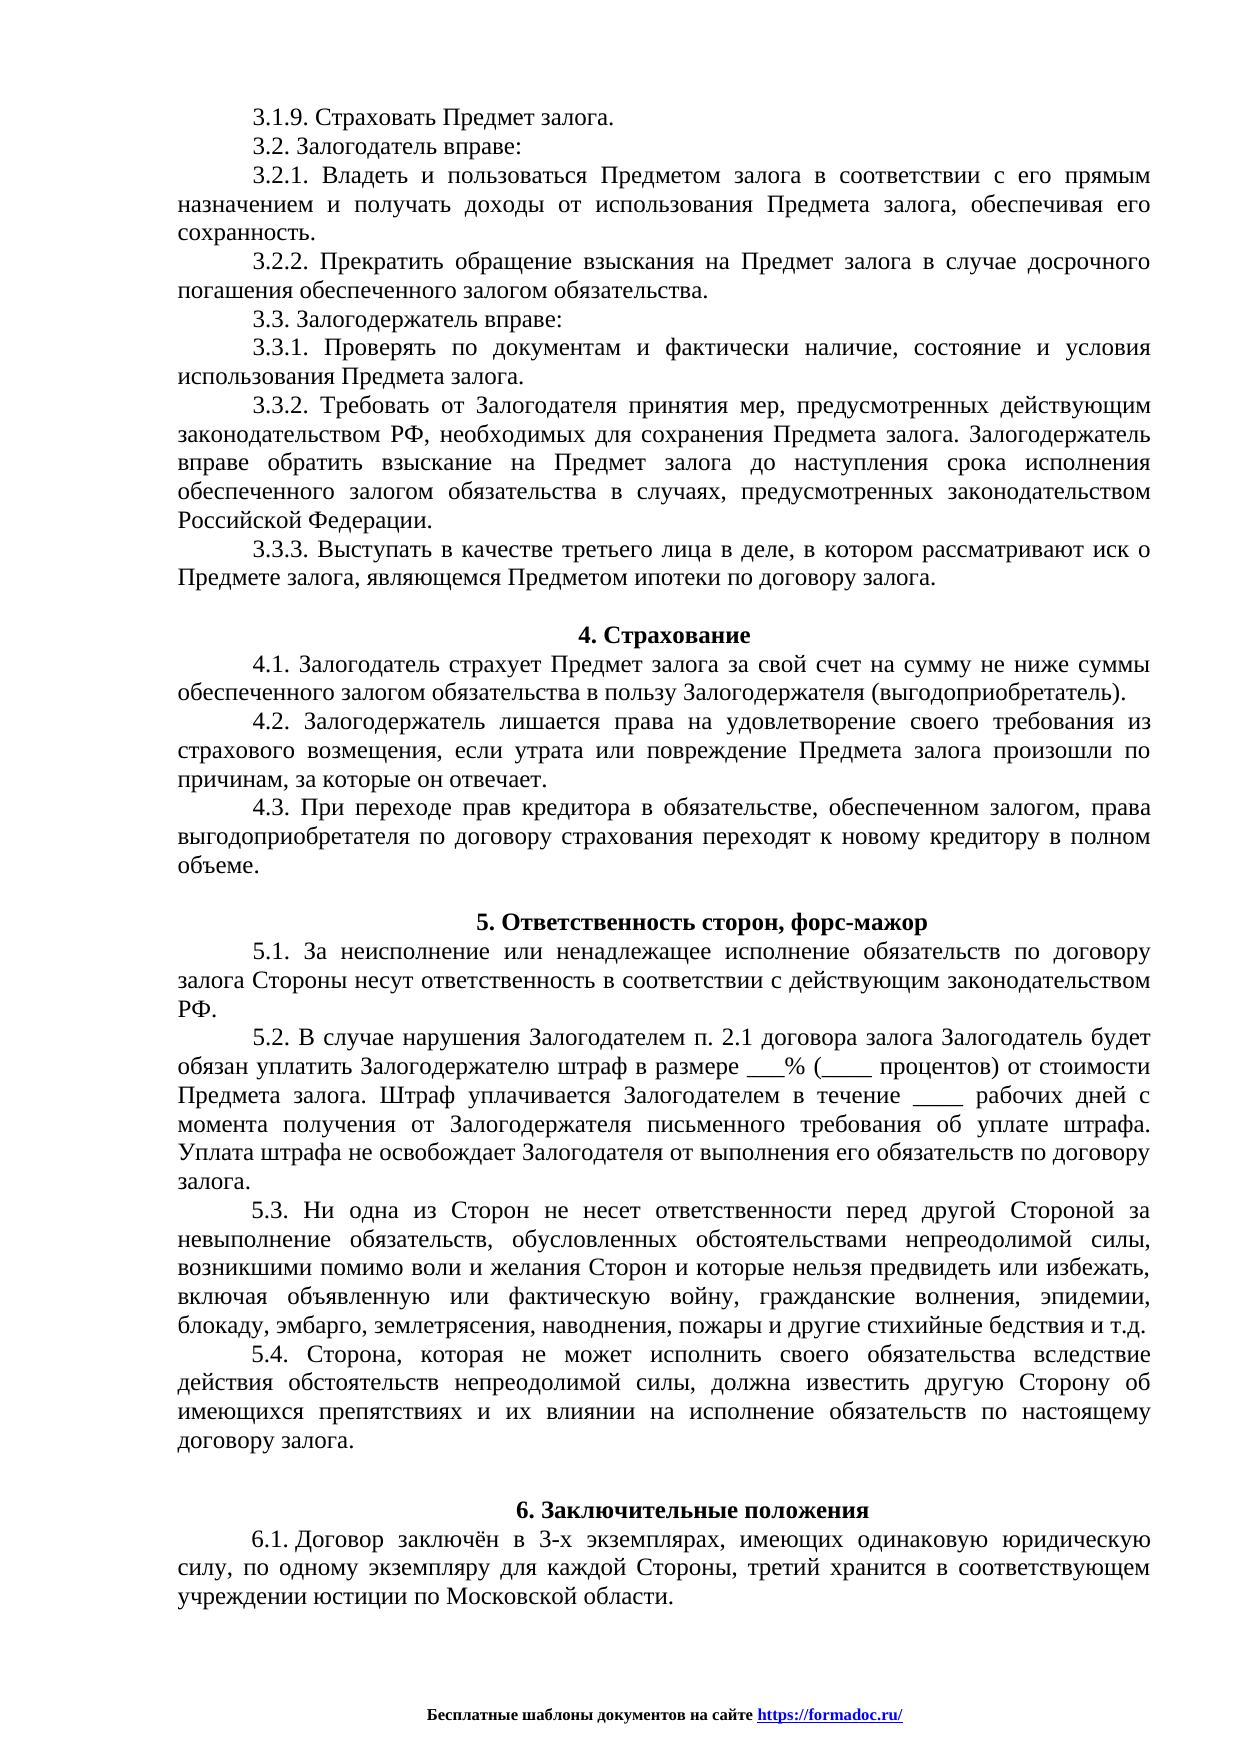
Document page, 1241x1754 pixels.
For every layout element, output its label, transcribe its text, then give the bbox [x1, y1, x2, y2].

text 3.2.1. Владеть и пользоваться Предметом залога в соответствии с его прямым назначением и получать доходы от использования Предмета залога, обеспечивая его сохранность. [177, 160, 1152, 246]
text 5.2. В случае нарушения Залогодателем п. 2.1 договора залога Залогодатель будет обязан уплатить Залогодержателю штраф в размере ___% (____ процентов) от стоимости Предмета залога. Штраф уплачивается Залогодателем в течение ____ рабочих дней с момента получения от Залогодержателя письменного требования об уплате штрафа. Уплата штрафа не освобождает Залогодателя от выполнения его обязательств по договору залога. [177, 1022, 1152, 1195]
text 4.3. При переходе прав кредитора в обязательстве, обеспеченном залогом, права выгодоприобретателя по договору страхования переходят к новому кредитору в полном объеме. [177, 792, 1152, 879]
text 5. Ответственность сторон, форс-мажор [177, 907, 1152, 936]
text 3.1.9. Страховать Предмет залога. [177, 102, 1152, 131]
text 6.1. Договор заключён в 3-х экземплярах, имеющих одинаковую юридическую силу, по одному экземпляру для каждой Стороны, третий хранится в соответствующем учреждении юстиции по Московской области. [177, 1524, 1152, 1610]
text 3.3.2. Требовать от Залогодателя принятия мер, предусмотренных действующим законодательством РФ, необходимых для сохранения Предмета залога. Залогодержатель вправе обратить взыскание на Предмет залога до наступления срока исполнения обеспеченного залогом обязательства в случаях, предусмотренных законодательством Российской Федерации. [177, 390, 1152, 534]
text 3.3.3. Выступать в качестве третьего лица в деле, в котором рассматривают иск о Предмете залога, являющемся Предметом ипотеки по договору залога. [177, 534, 1152, 591]
text 5.4. Сторона, которая не может исполнить своего обязательства вследствие действия обстоятельств непреодолимой силы, должна известить другую Сторону об имеющихся препятствиях и их влиянии на исполнение обязательств по настоящему договору залога. [177, 1339, 1152, 1454]
text 3.3.1. Проверять по документам и фактически наличие, состояние и условия использования Предмета залога. [177, 332, 1152, 390]
text 5.3. Ни одна из Сторон не несет ответственности перед другой Стороной за невыполнение обязательств, обусловленных обстоятельствами непреодолимой силы, возникшими помимо воли и желания Сторон и которые нельзя предвидеть или избежать, включая объявленную или фактическую войну, гражданские волнения, эпидемии, блокаду, эмбарго, землетрясения, наводнения, пожары и другие стихийные бедствия и т.д. [177, 1195, 1152, 1339]
text 4.2. Залогодержатель лишается права на удовлетворение своего требования из страхового возмещения, если утрата или повреждение Предмета залога произошли по причинам, за которые он отвечает. [177, 706, 1152, 792]
text 4.1. Залогодатель страхует Предмет залога за свой счет на сумму не ниже суммы обеспеченного залогом обязательства в пользу Залогодержателя (выгодоприобретатель). [177, 649, 1152, 706]
text 4. Страхование [177, 620, 1152, 649]
text 3.2.2. Прекратить обращение взыскания на Предмет залога в случае досрочного погашения обеспеченного залогом обязательства. [177, 246, 1152, 304]
text 5.1. За неисполнение или ненадлежащее исполнение обязательств по договору залога Стороны несут ответственность в соответствии с действующим законодательством РФ. [177, 936, 1152, 1022]
text 3.3. Залогодержатель вправе: [177, 304, 1152, 332]
text 6. Заключительные положения [177, 1495, 1152, 1524]
text 3.2. Залогодатель вправе: [177, 131, 1152, 160]
